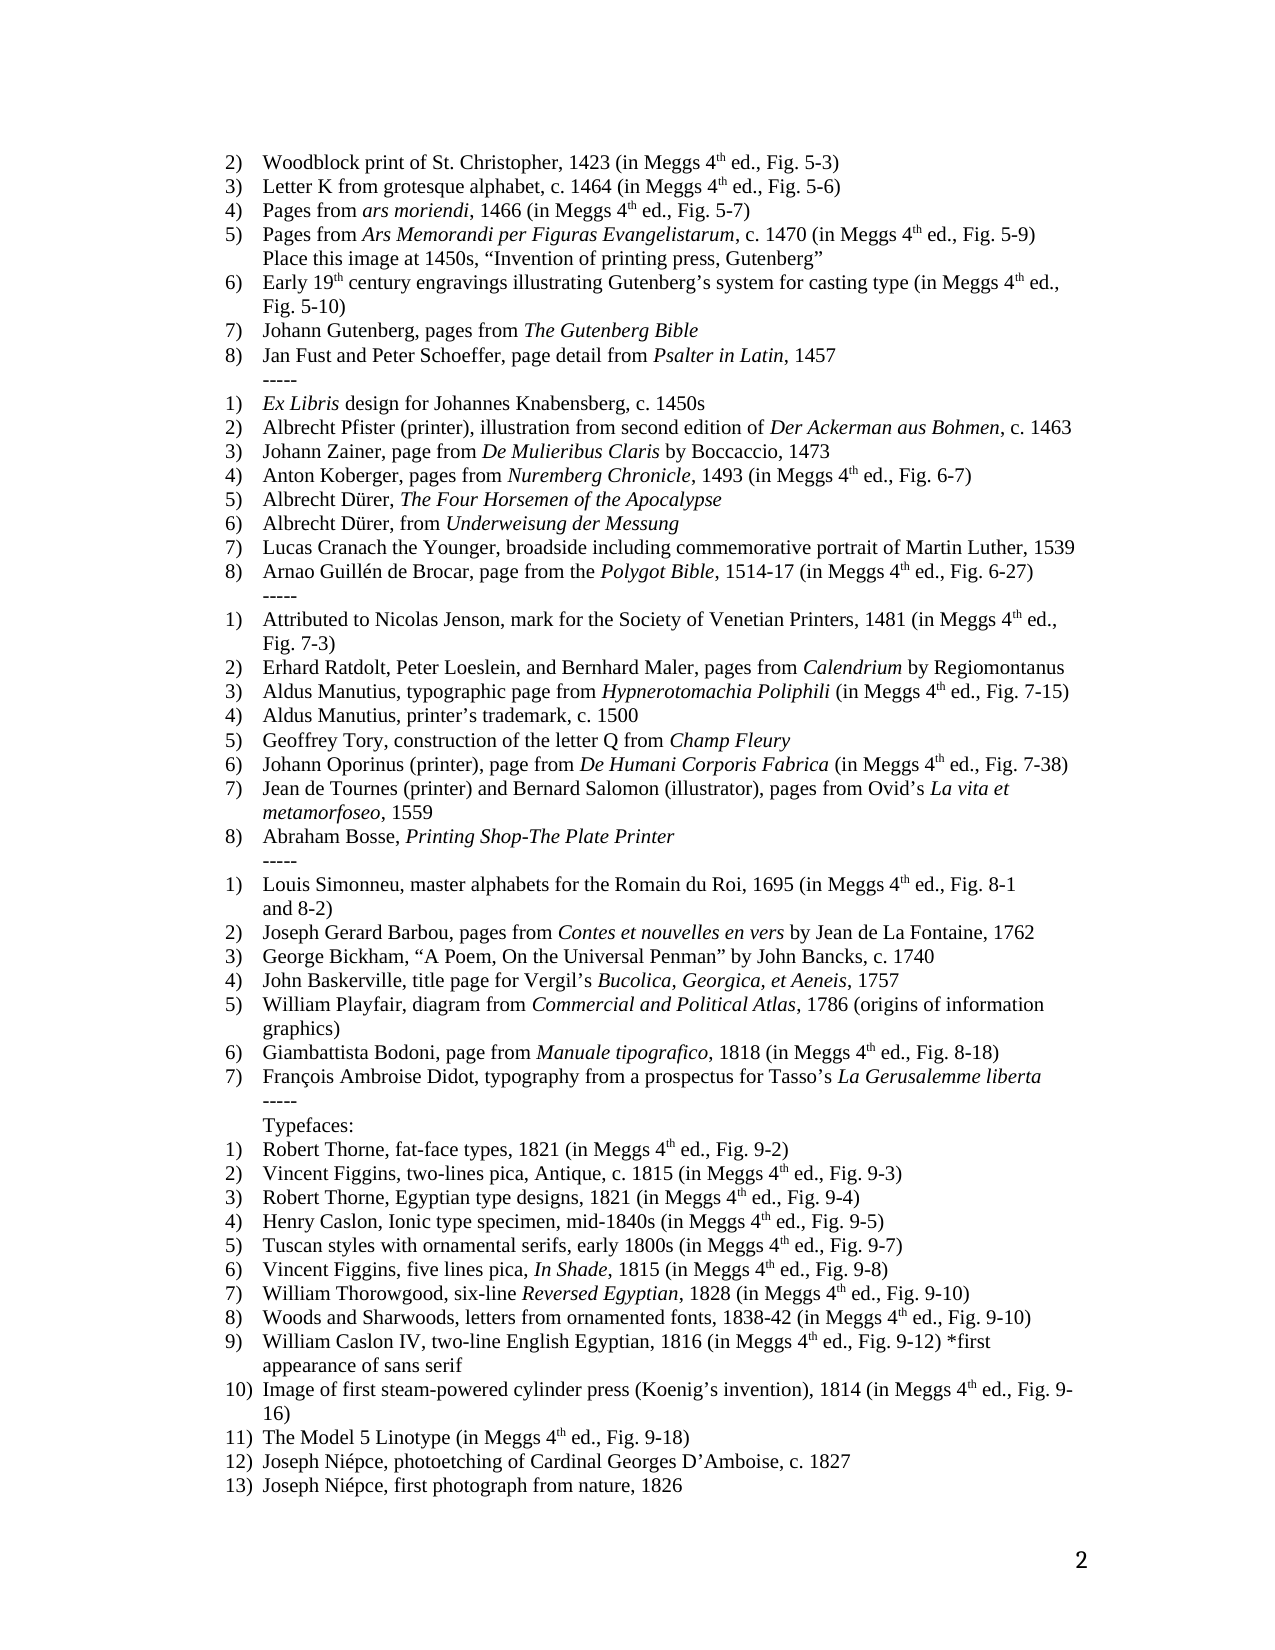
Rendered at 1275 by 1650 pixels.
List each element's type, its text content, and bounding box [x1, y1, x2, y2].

list Henry Caslon, Ionic type specimen, mid-1840s (in Meggs 4th ed., Fig. 9-5) [225, 1209, 1087, 1233]
list François Ambroise Didot, typography from a prospectus for Tasso’s La Gerusalemme liberta ----- [225, 1064, 1087, 1112]
list Ex Libris design for Johannes Knabensberg, c. 1450s [225, 391, 1087, 415]
list Lucas Cranach the Younger, broadside including commemorative portrait of Martin Luther, 1539 [225, 535, 1087, 559]
list Jean de Tournes (printer) and Bernard Salomon (illustrator), pages from Ovid’s La vita et metamorfoseo, 1559 [225, 776, 1087, 824]
list Robert Thorne, fat-face types, 1821 (in Meggs 4th ed., Fig. 9-2) [225, 1137, 1087, 1161]
list Aldus Manutius, typographic page from Hypnerotomachia Poliphili (in Meggs 4th ed., Fig. 7-15) [225, 679, 1087, 703]
list Robert Thorne, Egyptian type designs, 1821 (in Meggs 4th ed., Fig. 9-4) [225, 1185, 1087, 1209]
list Giambattista Bodoni, page from Manuale tipografico, 1818 (in Meggs 4th ed., Fig. 8-18) [225, 1040, 1087, 1064]
list Attributed to Nicolas Jenson, mark for the Society of Venetian Printers, 1481 (in Meggs 4th ed., Fig. 7-3) [225, 607, 1087, 655]
list Joseph Gerard Barbou, pages from Contes et nouvelles en vers by Jean de La Fontaine, 1762 [225, 920, 1087, 944]
list Early 19th century engravings illustrating Gutenberg’s system for casting type (in Meggs 4th ed., Fig. 5-10) [225, 270, 1087, 318]
list Albrecht Dürer, from Underweisung der Messung [225, 511, 1087, 535]
list The Model 5 Linotype (in Meggs 4th ed., Fig. 9-18) [225, 1425, 1087, 1449]
list Tuscan styles with ornamental serifs, early 1800s (in Meggs 4th ed., Fig. 9-7) [225, 1233, 1087, 1257]
list Geoffrey Tory, construction of the letter Q from Champ Fleury [225, 727, 1087, 752]
list Johann Zainer, page from De Mulieribus Claris by Boccaccio, 1473 [225, 439, 1087, 463]
list Typefaces: [262, 1112, 1087, 1137]
list Abraham Bosse, Printing Shop-The Plate Printer ----- [225, 824, 1087, 872]
list Albrecht Dürer, The Four Horsemen of the Apocalypse [225, 487, 1087, 511]
list Joseph Niépce, first photograph from nature, 1826 [225, 1473, 1087, 1497]
list William Caslon IV, two-line English Egyptian, 1816 (in Meggs 4th ed., Fig. 9-12) *first appearance of sans serif [225, 1329, 1087, 1377]
list Arnao Guillén de Brocar, page from the Polygot Bible, 1514-17 (in Meggs 4th ed., Fig. 6-27) ----- [225, 559, 1087, 607]
list Jan Fust and Peter Schoeffer, page detail from Psalter in Latin, 1457 ----- [225, 342, 1087, 391]
list Albrecht Pfister (printer), illustration from second edition of Der Ackerman aus Bohmen, c. 1463 [225, 415, 1087, 439]
list George Bickham, “A Poem, On the Universal Penman” by John Bancks, c. 1740 [225, 944, 1087, 968]
list Vincent Figgins, five lines pica, In Shade, 1815 (in Meggs 4th ed., Fig. 9-8) [225, 1257, 1087, 1281]
list Johann Oporinus (printer), page from De Humani Corporis Fabrica (in Meggs 4th ed., Fig. 7-38) [225, 752, 1087, 776]
list Anton Koberger, pages from Nuremberg Chronicle, 1493 (in Meggs 4th ed., Fig. 6-7) [225, 463, 1087, 487]
list Aldus Manutius, printer’s trademark, c. 1500 [225, 703, 1087, 727]
list Johann Gutenberg, pages from The Gutenberg Bible [225, 318, 1087, 342]
list Woodblock print of St. Christopher, 1423 (in Meggs 4th ed., Fig. 5-3) [225, 150, 1087, 174]
list Louis Simonneu, master alphabets for the Romain du Roi, 1695 (in Meggs 4th ed., Fig. 8-1 and 8-2) [225, 872, 1087, 920]
list William Thorowgood, six-line Reversed Egyptian, 1828 (in Meggs 4th ed., Fig. 9-10) [225, 1281, 1087, 1305]
list Letter K from grotesque alphabet, c. 1464 (in Meggs 4th ed., Fig. 5-6) [225, 174, 1087, 198]
list Pages from ars moriendi, 1466 (in Meggs 4th ed., Fig. 5-7) [225, 198, 1087, 222]
list William Playfair, diagram from Commercial and Political Atlas, 1786 (origins of information graphics) [225, 992, 1087, 1040]
list Woods and Sharwoods, letters from ornamented fonts, 1838-42 (in Meggs 4th ed., Fig. 9-10) [225, 1305, 1087, 1329]
list John Baskerville, title page for Vergil’s Bucolica, Georgica, et Aeneis, 1757 [225, 968, 1087, 992]
list Image of first steam-powered cylinder press (Koenig’s invention), 1814 (in Meggs 4th ed., Fig. 9-16) [225, 1377, 1087, 1425]
list Pages from Ars Memorandi per Figuras Evangelistarum, c. 1470 (in Meggs 4th ed., Fig. 5-9) Place this image at 1450s, “Invention of printing press, Gutenberg” [225, 222, 1087, 270]
list Joseph Niépce, photoetching of Cardinal Georges D’Amboise, c. 1827 [225, 1449, 1087, 1473]
list Erhard Ratdolt, Peter Loeslein, and Bernhard Maler, pages from Calendrium by Regiomontanus [225, 655, 1087, 679]
list Vincent Figgins, two-lines pica, Antique, c. 1815 (in Meggs 4th ed., Fig. 9-3) [225, 1161, 1087, 1185]
